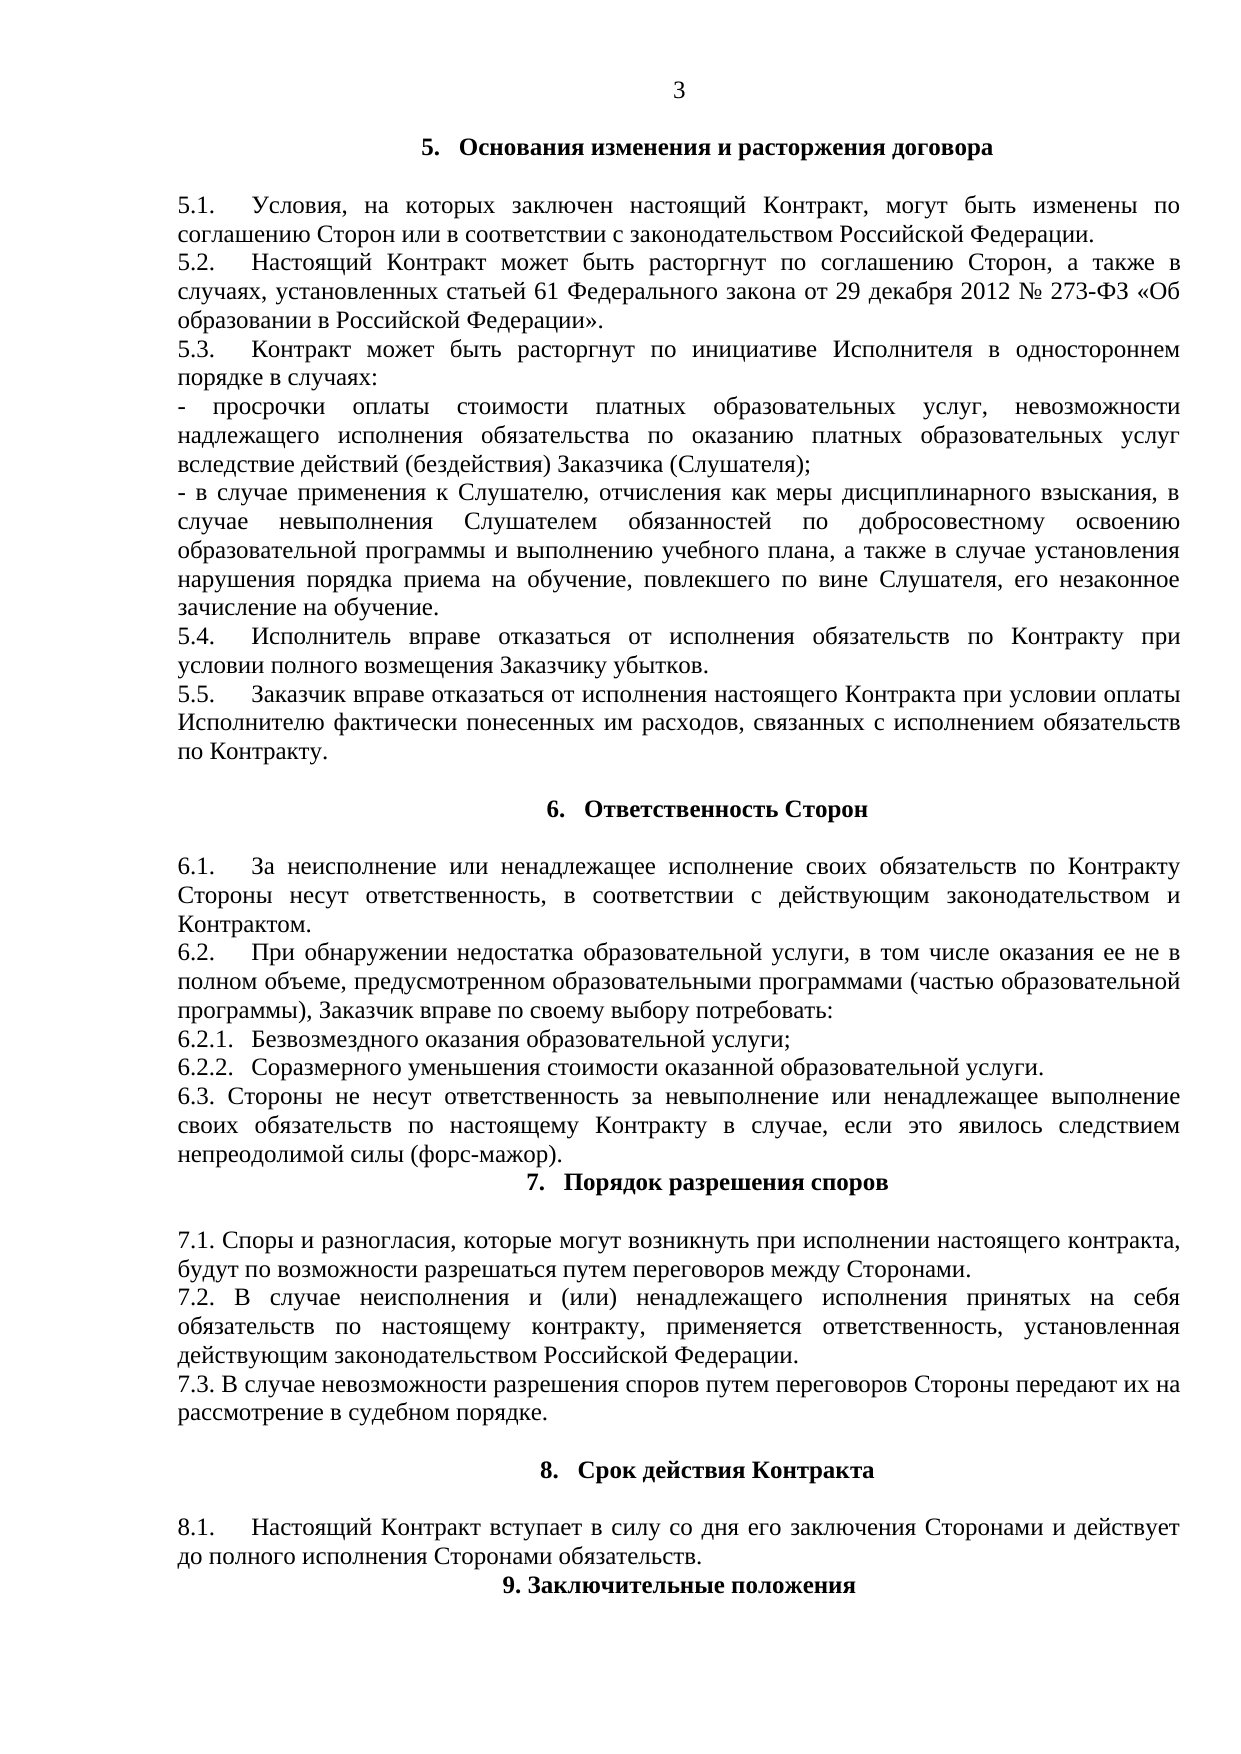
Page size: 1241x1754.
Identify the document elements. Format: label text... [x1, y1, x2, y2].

list Основания изменения и расторжения договора [233, 132, 1181, 161]
text 7.2. В случае неисполнения и (или) ненадлежащего исполнения принятых на себя обязательств по настоящему контракту, применяется ответственность, установленная действующим законодательством Российской Федерации. [177, 1282, 1181, 1369]
text 6.2.1. Безвозмездного оказания образовательной услуги; [177, 1024, 1181, 1052]
text 8.1. Настоящий Контракт вступает в силу со дня его заключения Сторонами и действует до полного исполнения Сторонами обязательств. [177, 1512, 1181, 1570]
list Срок действия Контракта [233, 1455, 1181, 1484]
text 6.2. При обнаружении недостатка образовательной услуги, в том числе оказания ее не в полном объеме, предусмотренном образовательными программами (частью образовательной программы), Заказчик вправе по своему выбору потребовать: [177, 937, 1181, 1024]
text 5.2. Настоящий Контракт может быть расторгнут по соглашению Сторон, а также в случаях, установленных статьей 61 Федерального закона от 29 декабря 2012 № 273-ФЗ «Об образовании в Российской Федерации». [177, 247, 1181, 334]
text - в случае применения к Слушателю, отчисления как меры дисциплинарного взыскания, в случае невыполнения Слушателем обязанностей по добросовестному освоению образовательной программы и выполнению учебного плана, а также в случае установления нарушения порядка приема на обучение, повлекшего по вине Слушателя, его незаконное зачисление на обучение. [177, 477, 1181, 621]
text - просрочки оплаты стоимости платных образовательных услуг, невозможности надлежащего исполнения обязательства по оказанию платных образовательных услуг вследствие действий (бездействия) Заказчика (Слушателя); [177, 391, 1181, 477]
text 6.2.2. Соразмерного уменьшения стоимости оказанной образовательной услуги. [177, 1052, 1181, 1081]
text 5.3. Контракт может быть расторгнут по инициативе Исполнителя в одностороннем порядке в случаях: [177, 334, 1181, 391]
text 9. Заключительные положения [177, 1570, 1181, 1599]
text 5.1. Условия, на которых заключен настоящий Контракт, могут быть изменены по соглашению Сторон или в соответствии с законодательством Российской Федерации. [177, 190, 1181, 247]
text 5.5. Заказчик вправе отказаться от исполнения настоящего Контракта при условии оплаты Исполнителю фактически понесенных им расходов, связанных с исполнением обязательств по Контракту. [177, 679, 1181, 765]
text 7.1. Споры и разногласия, которые могут возникнуть при исполнении настоящего контракта, будут по возможности разрешаться путем переговоров между Сторонами. [177, 1225, 1181, 1282]
list Ответственность Сторон [233, 794, 1181, 822]
list Порядок разрешения споров [233, 1167, 1181, 1196]
text 5.4. Исполнитель вправе отказаться от исполнения обязательств по Контракту при условии полного возмещения Заказчику убытков. [177, 621, 1181, 679]
text 6.1. За неисполнение или ненадлежащее исполнение своих обязательств по Контракту Стороны несут ответственность, в соответствии с действующим законодательством и Контрактом. [177, 851, 1181, 937]
text 7.3. В случае невозможности разрешения споров путем переговоров Стороны передают их на рассмотрение в судебном порядке. [177, 1369, 1181, 1426]
text 6.3. Стороны не несут ответственность за невыполнение или ненадлежащее выполнение своих обязательств по настоящему Контракту в случае, если это явилось следствием непреодолимой силы (форс-мажор). [177, 1081, 1181, 1167]
